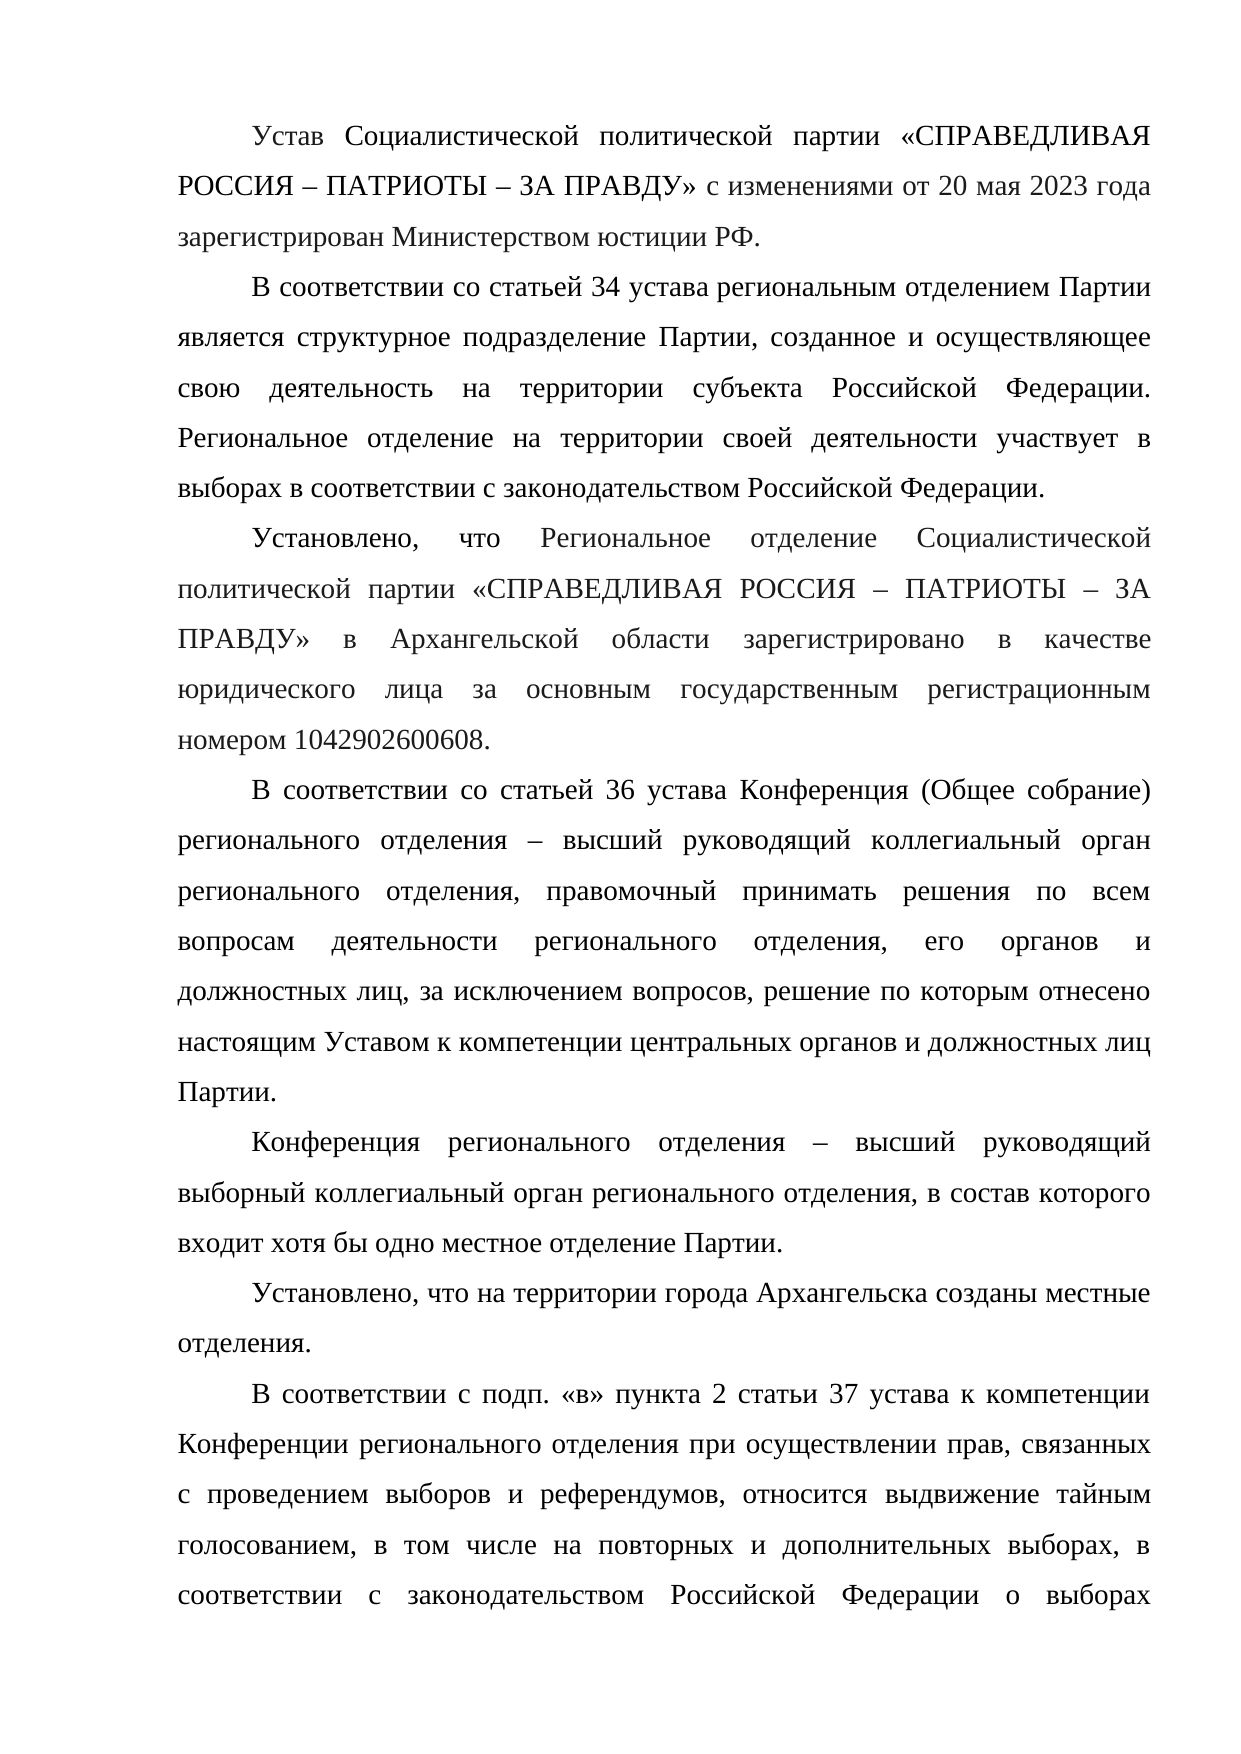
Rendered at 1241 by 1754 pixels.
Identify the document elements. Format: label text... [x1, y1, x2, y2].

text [177, 1376, 1152, 1611]
text В соответствии со статьей 36 устава Конференция (Общее собрание) регионального отделения – высший руководящий коллегиальный орган регионального отделения, правомочный принимать решения по всем вопросам деятельности регионального отделения, его органов и должностных лиц, за исключением вопросов, решение по которым отнесено настоящим Уставом к компетенции центральных органов и должностных лиц Партии. [177, 772, 1152, 1108]
text Устав Социалистической политической партии «СПРАВЕДЛИВАЯ РОССИЯ – ПАТРИОТЫ – ЗА ПРАВДУ» с изменениями от 20 мая 2023 года зарегистрирован Министерством юстиции РФ. [177, 118, 1152, 252]
text Установлено, что Региональное отделение Социалистической политической партии «СПРАВЕДЛИВАЯ РОССИЯ – ПАТРИОТЫ – ЗА ПРАВДУ» в Архангельской области зарегистрировано в качестве юридического лица за основным государственным регистрационным номером 1042902600608. [177, 521, 1152, 755]
text Установлено, что на территории города Архангельска созданы местные отделения. [177, 1275, 1152, 1359]
text В соответствии со статьей 34 устава региональным отделением Партии является структурное подразделение Партии, созданное и осуществляющее свою деятельность на территории субъекта Российской Федерации. Региональное отделение на территории своей деятельности участвует в выборах в соответствии с законодательством Российской Федерации. [177, 269, 1152, 504]
text Конференция регионального отделения – высший руководящий выборный коллегиальный орган регионального отделения, в состав которого входит хотя бы одно местное отделение Партии. [177, 1124, 1152, 1258]
